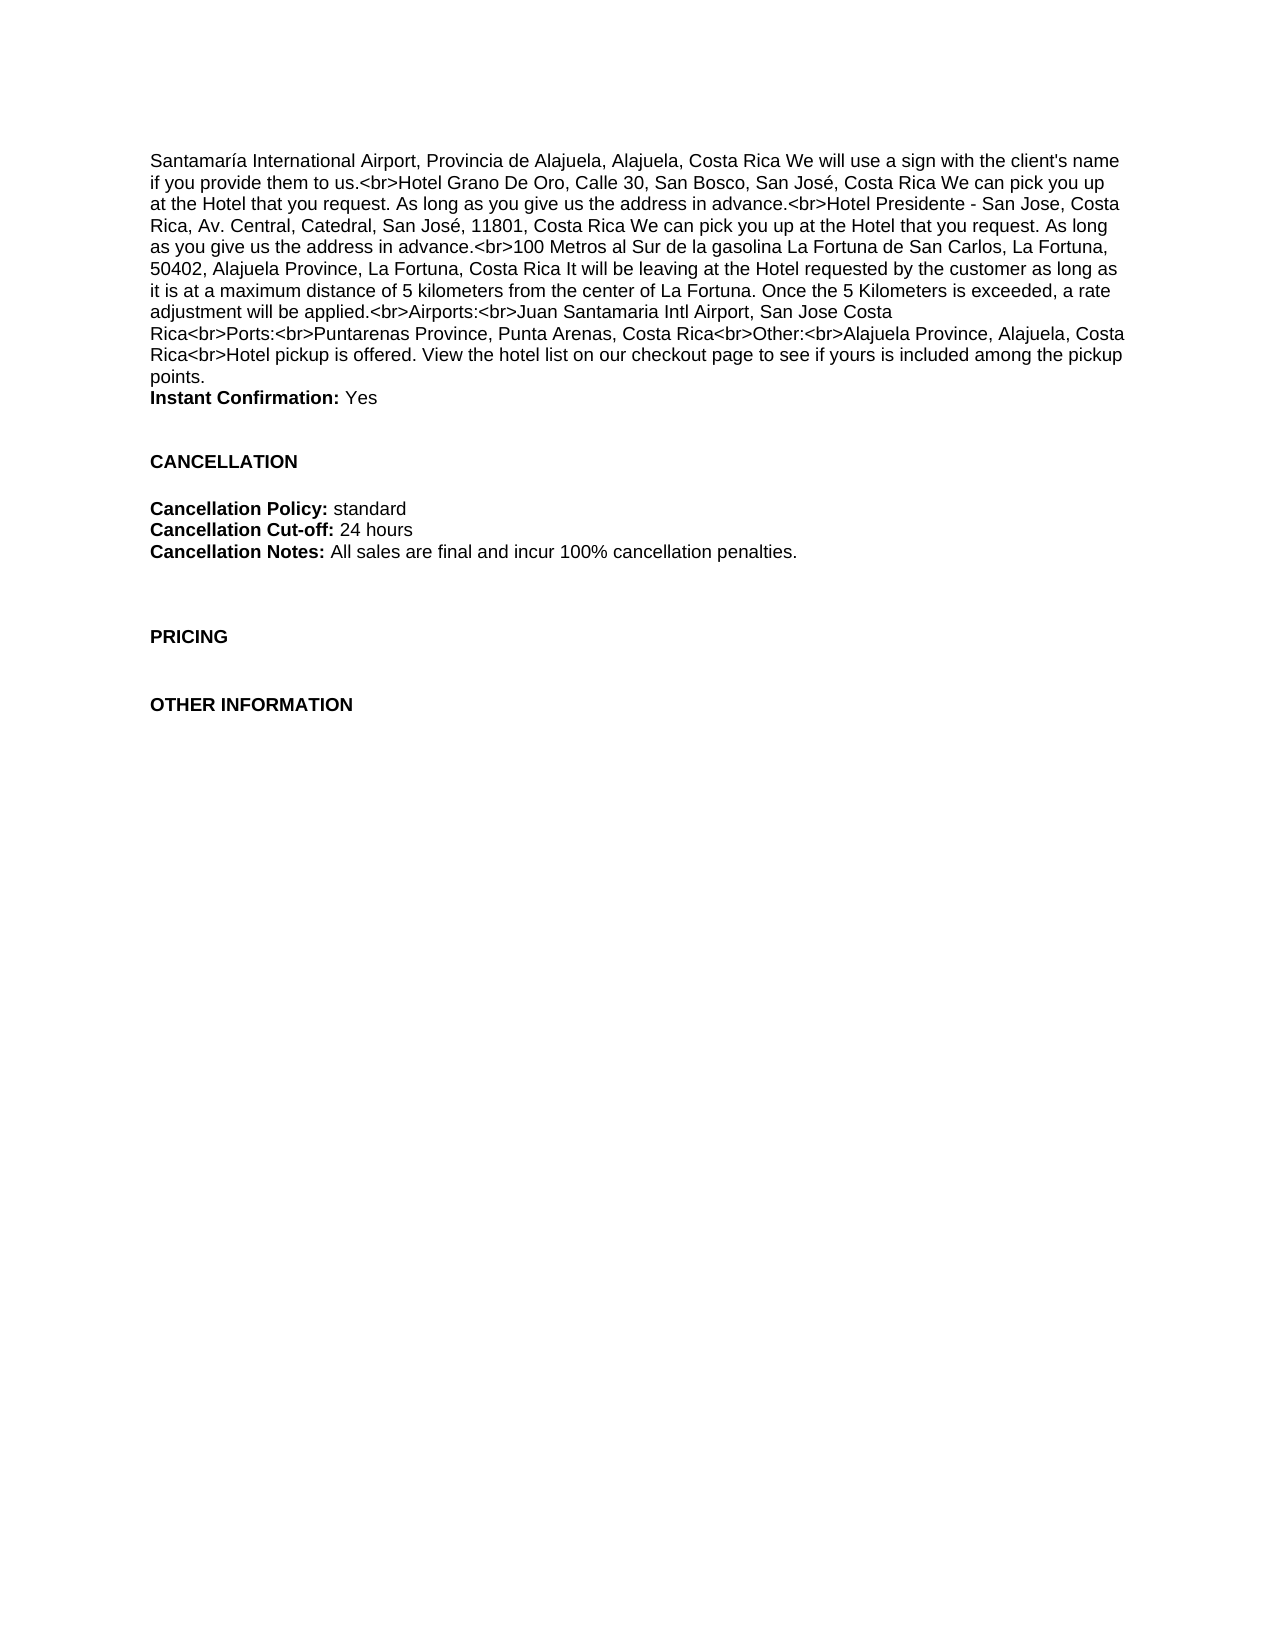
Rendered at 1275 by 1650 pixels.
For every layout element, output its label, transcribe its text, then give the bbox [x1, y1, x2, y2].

text Cancellation Notes: All sales are final and incur 100% cancellation penalties. [150, 541, 1125, 562]
subtitle Cancellation [150, 451, 1125, 473]
subtitle Other Information [150, 693, 1125, 715]
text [150, 150, 1125, 387]
text Cancellation Policy: standard [150, 497, 1125, 519]
subtitle Pricing [150, 626, 1125, 648]
text Instant Confirmation: Yes [150, 387, 1125, 409]
text Cancellation Cut-off: 24 hours [150, 519, 1125, 541]
